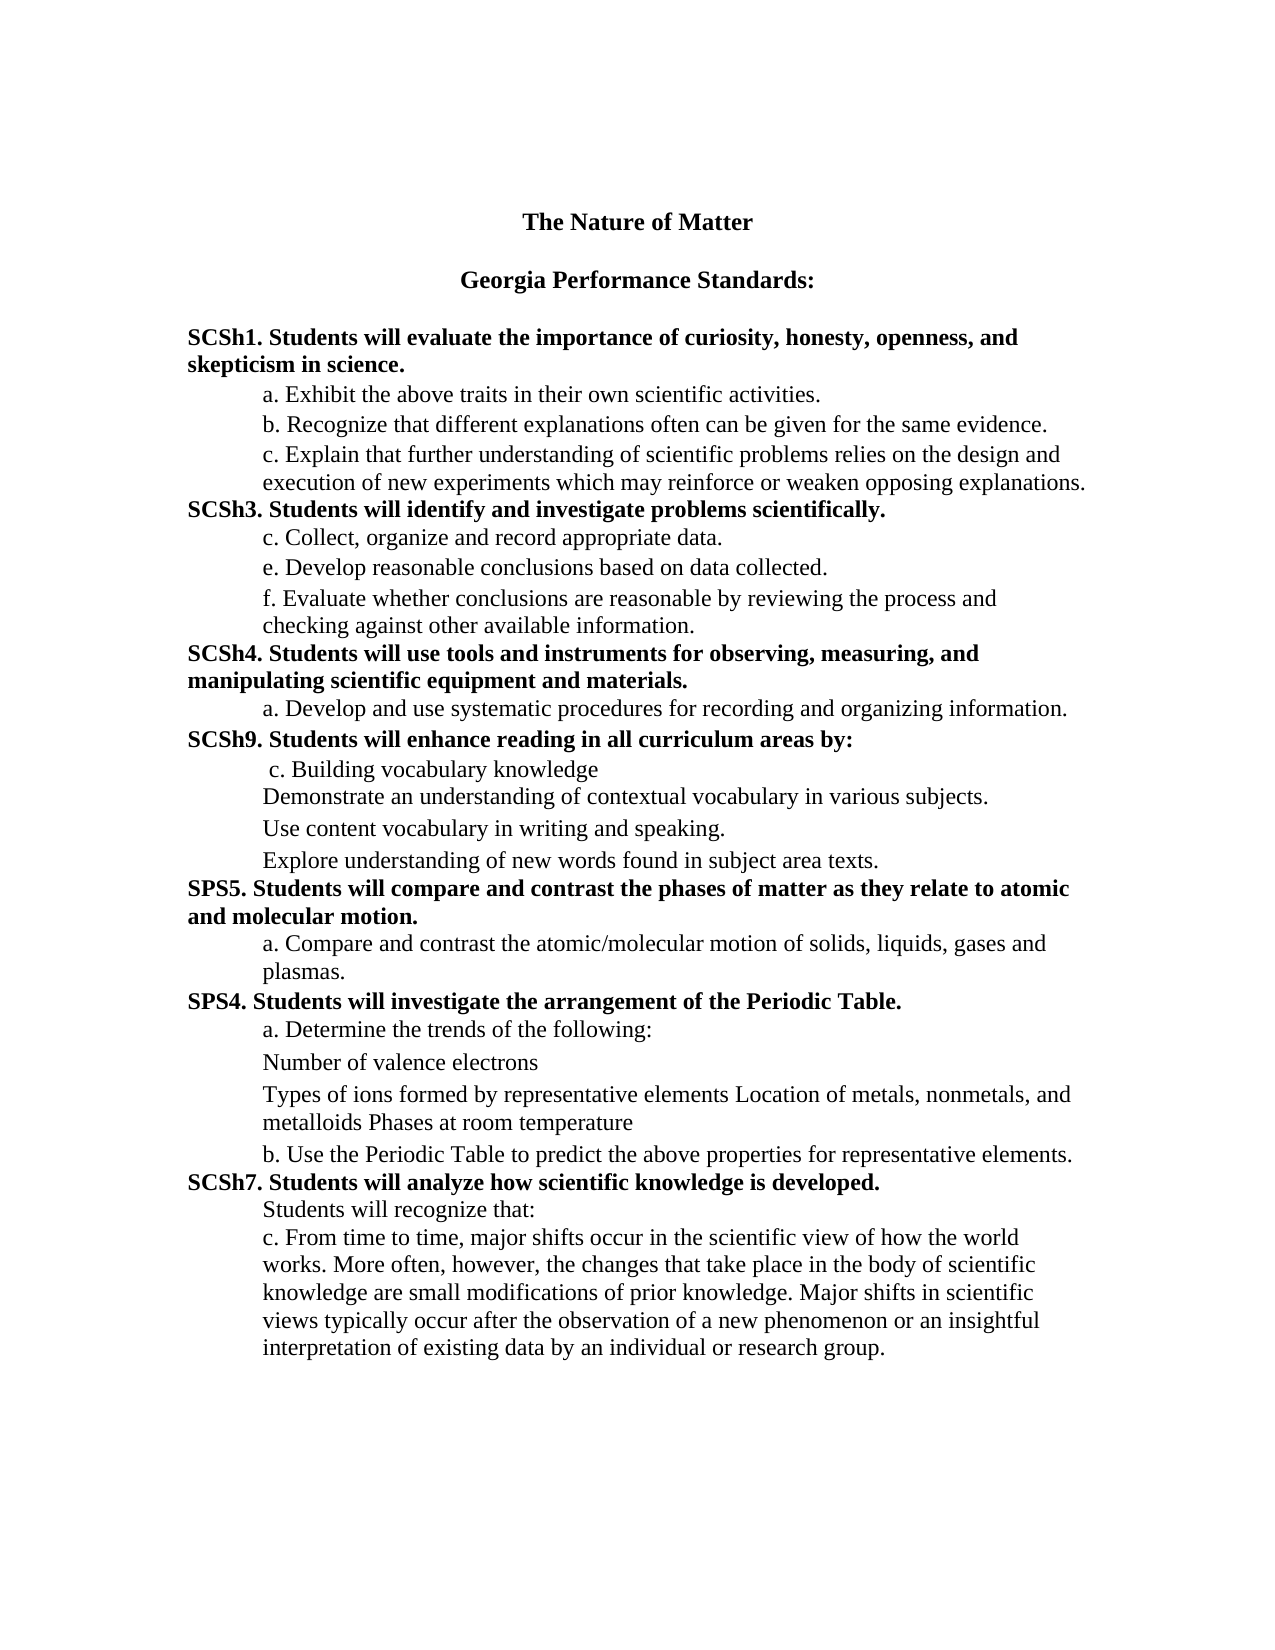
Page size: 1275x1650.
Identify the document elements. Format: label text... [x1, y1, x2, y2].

text f. Evaluate whether conclusions are reasonable by reviewing the process and checking against other available information. [262, 584, 1087, 639]
text The Nature of Matter [187, 207, 1087, 236]
text SPS5. Students will compare and contrast the phases of matter as they relate to atomic and molecular motion. [187, 874, 1087, 929]
text c. Explain that further understanding of scientific problems relies on the design and execution of new experiments which may reinforce or weaken opposing explanations. [262, 440, 1087, 495]
text Demonstrate an understanding of contextual vocabulary in various subjects. [262, 782, 1087, 810]
text a. Develop and use systematic procedures for recording and organizing information. [262, 694, 1087, 722]
text SCSh9. Students will enhance reading in all curriculum areas by: [187, 724, 1087, 752]
text a. Determine the trends of the following: [262, 1015, 1087, 1043]
text c. Building vocabulary knowledge [262, 754, 1087, 782]
text e. Develop reasonable conclusions based on data collected. [262, 553, 1087, 581]
text SCSh4. Students will use tools and instruments for observing, measuring, and manipulating scientific equipment and materials. [187, 639, 1087, 694]
text a. Exhibit the above traits in their own scientific activities. [262, 380, 1087, 408]
text c. From time to time, major shifts occur in the scientific view of how the world works. More often, however, the changes that take place in the body of scientific knowledge are small modifications of prior knowledge. Major shifts in scientific views typically occur after the observation of a new phenomenon or an insightful interpretation of existing data by an individual or research group. [262, 1223, 1087, 1361]
text Use content vocabulary in writing and speaking. [262, 814, 1087, 842]
text a. Compare and contrast the atomic/molecular motion of solids, liquids, gases and plasmas. [262, 929, 1087, 984]
text Explore understanding of new words found in subject area texts. [262, 847, 1087, 874]
text SCSh1. Students will evaluate the importance of curiosity, honesty, openness, and skepticism in science. [187, 322, 1087, 378]
text Georgia Performance Standards: [187, 265, 1087, 294]
text Types of ions formed by representative elements Location of metals, nonmetals, and metalloids Phases at room temperature [262, 1080, 1087, 1135]
text SCSh3. Students will identify and investigate problems scientifically. [187, 495, 1087, 523]
text Students will recognize that: [262, 1195, 1087, 1223]
text SCSh7. Students will analyze how scientific knowledge is developed. [187, 1168, 1087, 1195]
text b. Recognize that different explanations often can be given for the same evidence. [262, 410, 1087, 438]
text Number of valence electrons [262, 1047, 1087, 1075]
text b. Use the Periodic Table to predict the above properties for representative elements. [187, 1140, 1087, 1168]
text c. Collect, organize and record appropriate data. [262, 523, 1087, 551]
text SPS4. Students will investigate the arrangement of the Periodic Table. [187, 987, 1087, 1015]
